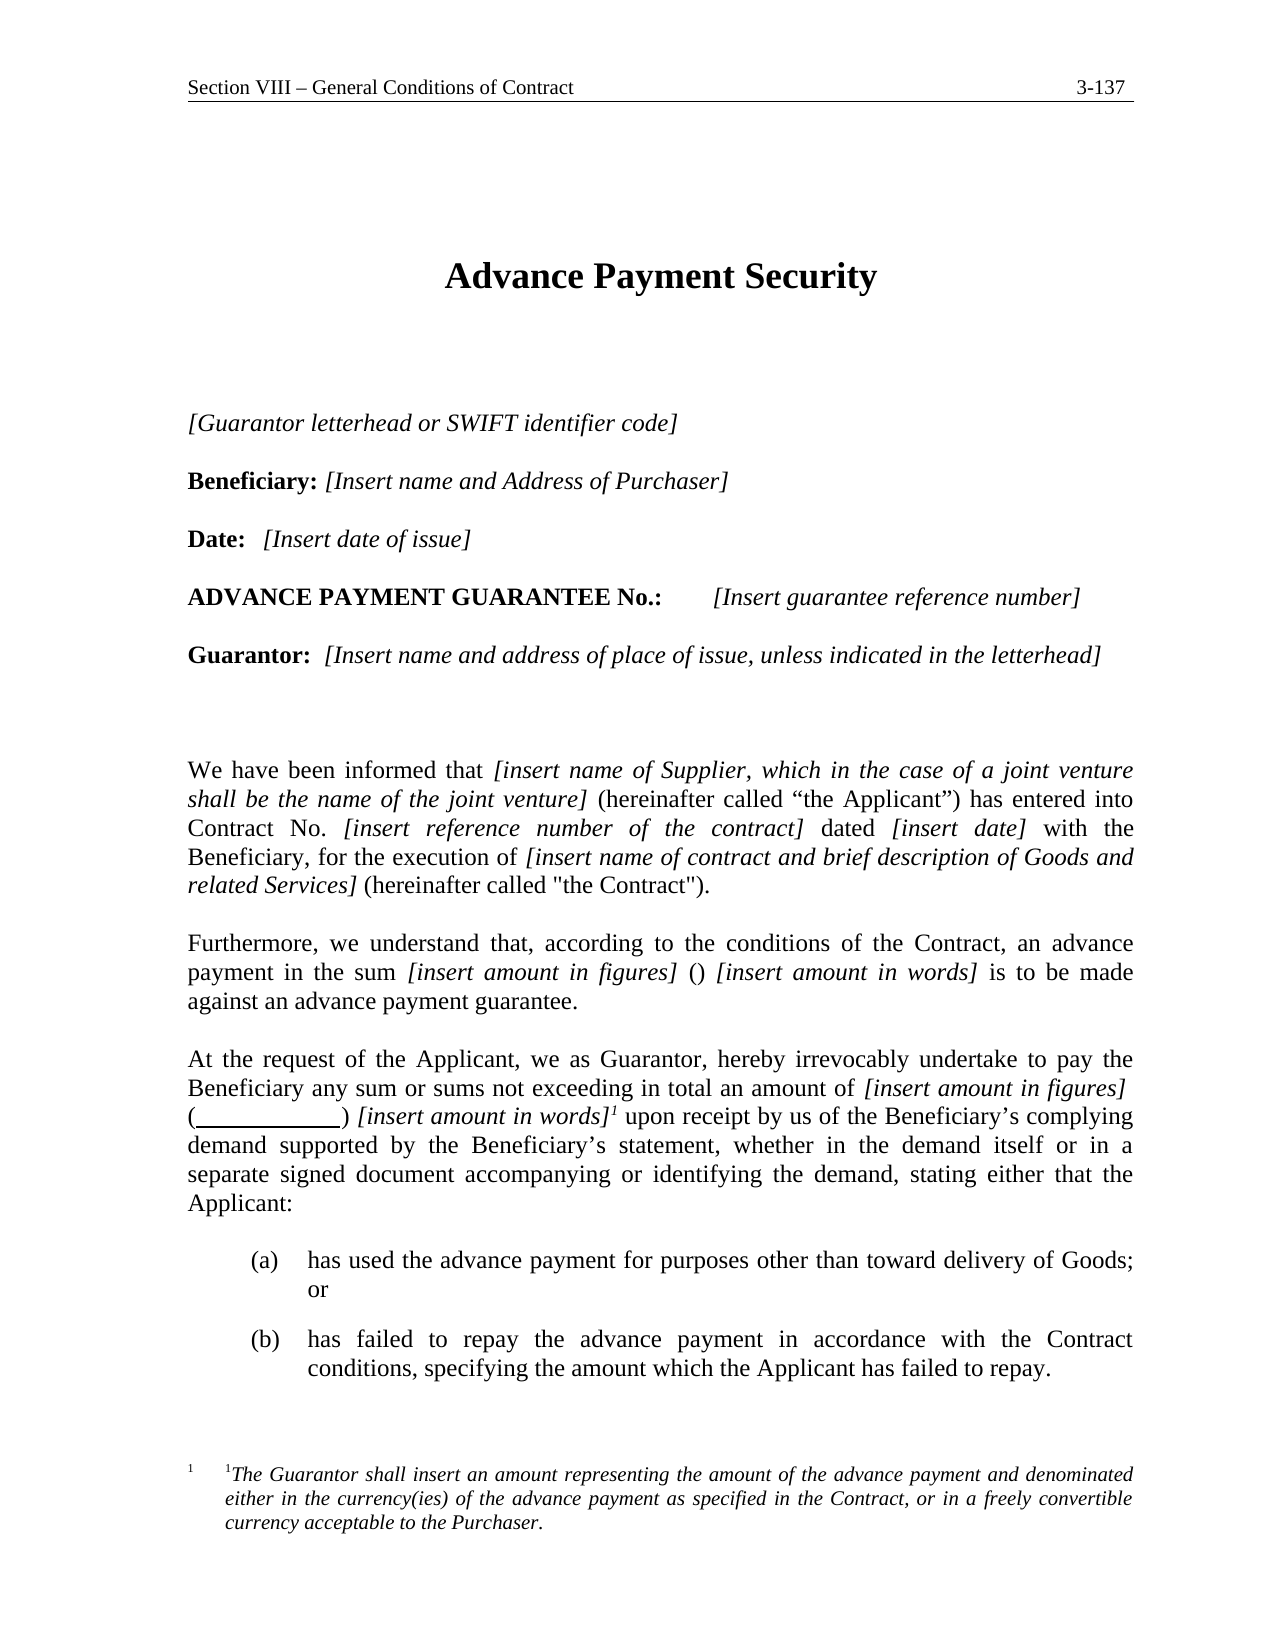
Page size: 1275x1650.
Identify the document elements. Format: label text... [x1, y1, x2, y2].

text Guarantor: [Insert name and address of place of issue, unless indicated in the letterhead] [187, 640, 1134, 668]
text At the request of the Applicant, we as Guarantor, hereby irrevocably undertake to pay the Beneficiary any sum or sums not exceeding in total an amount of [insert amount in figures] ( ) [insert amount in words]1 upon receipt by us of the Beneficiary’s complying demand supported by the Beneficiary’s statement, whether in the demand itself or in a separate signed document accompanying or identifying the demand, stating either that the Applicant: [187, 1044, 1134, 1216]
text Date: [Insert date of issue] [187, 524, 1134, 553]
text Beneficiary: [Insert name and Address of Purchaser] [187, 466, 1134, 495]
list has failed to repay the advance payment in accordance with the Contract conditions, specifying the amount which the Applicant has failed to repay. [251, 1324, 1134, 1381]
text We have been informed that [insert name of Supplier, which in the case of a joint venture shall be the name of the joint venture] (hereinafter called “the Applicant”) has entered into Contract No. [insert reference number of the contract] dated [insert date] with the Beneficiary, for the execution of [insert name of contract and brief description of Goods and related Services] (hereinafter called "the Contract"). [187, 756, 1134, 899]
text Advance Payment Security [187, 253, 1134, 296]
text Furthermore, we understand that, according to the conditions of the Contract, an advance payment in the sum [insert amount in figures] () [insert amount in words] is to be made against an advance payment guarantee. [187, 928, 1134, 1015]
text ADVANCE PAYMENT GUARANTEE No.: [Insert guarantee reference number] [187, 582, 1134, 611]
list has used the advance payment for purposes other than toward delivery of Goods; or [251, 1246, 1134, 1303]
text [Guarantor letterhead or SWIFT identifier code] [187, 408, 1134, 437]
